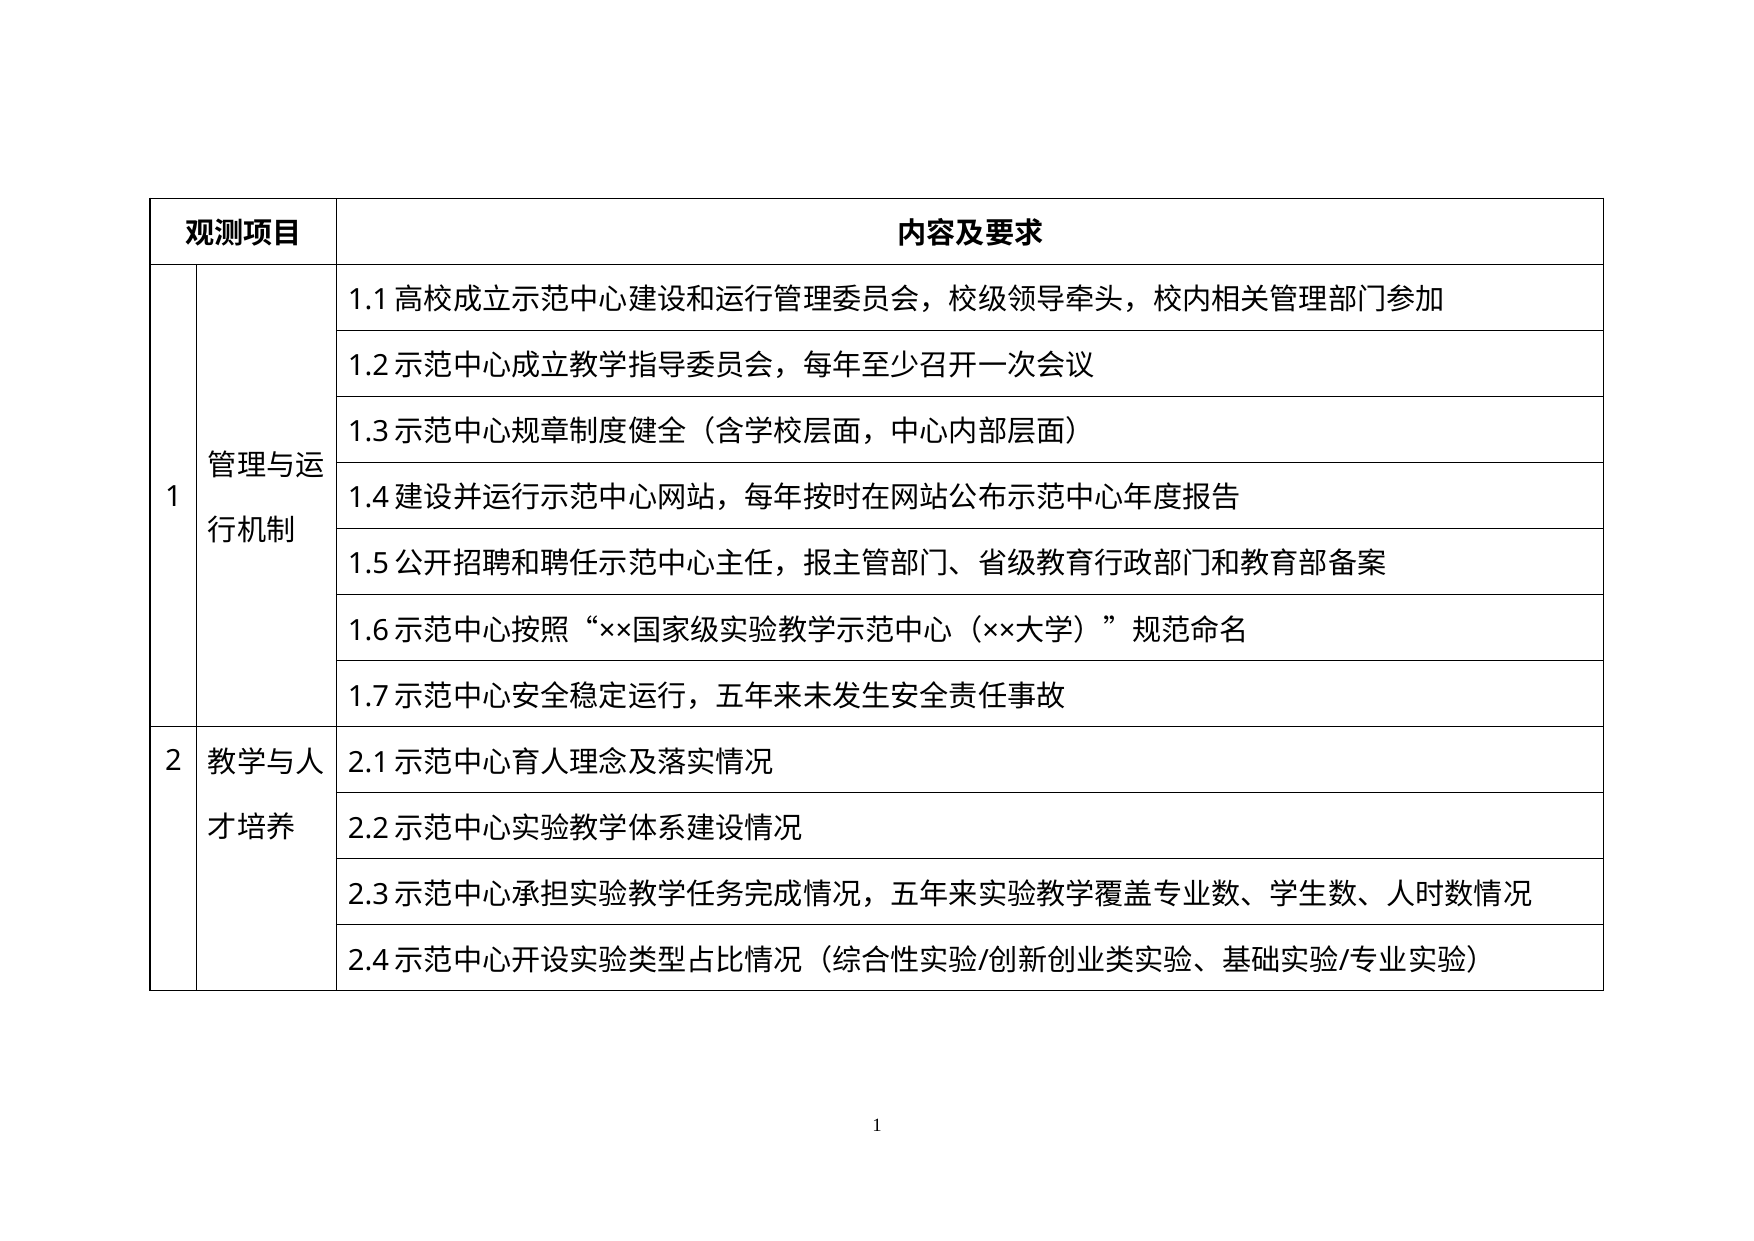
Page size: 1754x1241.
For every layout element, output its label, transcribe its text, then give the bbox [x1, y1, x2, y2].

table_cell 1.3示范中心规章制度健全（含学校层面，中心内部层面） [337, 397, 1603, 462]
table_cell 1.1高校成立示范中心建设和运行管理委员会，校级领导牵头，校内相关管理部门参加 [337, 265, 1603, 330]
table_cell 1.6示范中心按照“××国家级实验教学示范中心（××大学）”规范命名 [337, 595, 1603, 660]
table_cell 2.4示范中心开设实验类型占比情况（综合性实验/创新创业类实验、基础实验/专业实验） [337, 925, 1603, 990]
table_cell 1.7示范中心安全稳定运行，五年来未发生安全责任事故 [337, 661, 1603, 726]
table_header 观测项目 [151, 199, 336, 264]
table_cell 教学与人才培养 [197, 727, 336, 990]
table_cell 2.3示范中心承担实验教学任务完成情况，五年来实验教学覆盖专业数、学生数、人时数情况 [337, 859, 1603, 924]
table_cell 管理与运行机制 [197, 265, 336, 726]
table_cell 1 [151, 265, 196, 726]
table_cell 1.4建设并运行示范中心网站，每年按时在网站公布示范中心年度报告 [337, 463, 1603, 528]
table_cell 2 [151, 727, 196, 990]
table_cell 2.2示范中心实验教学体系建设情况 [337, 793, 1603, 858]
table_cell 1.5公开招聘和聘任示范中心主任，报主管部门、省级教育行政部门和教育部备案 [337, 529, 1603, 594]
table_cell 2.1示范中心育人理念及落实情况 [337, 727, 1603, 792]
table_header 内容及要求 [337, 199, 1603, 264]
table_cell 1.2示范中心成立教学指导委员会，每年至少召开一次会议 [337, 331, 1603, 396]
